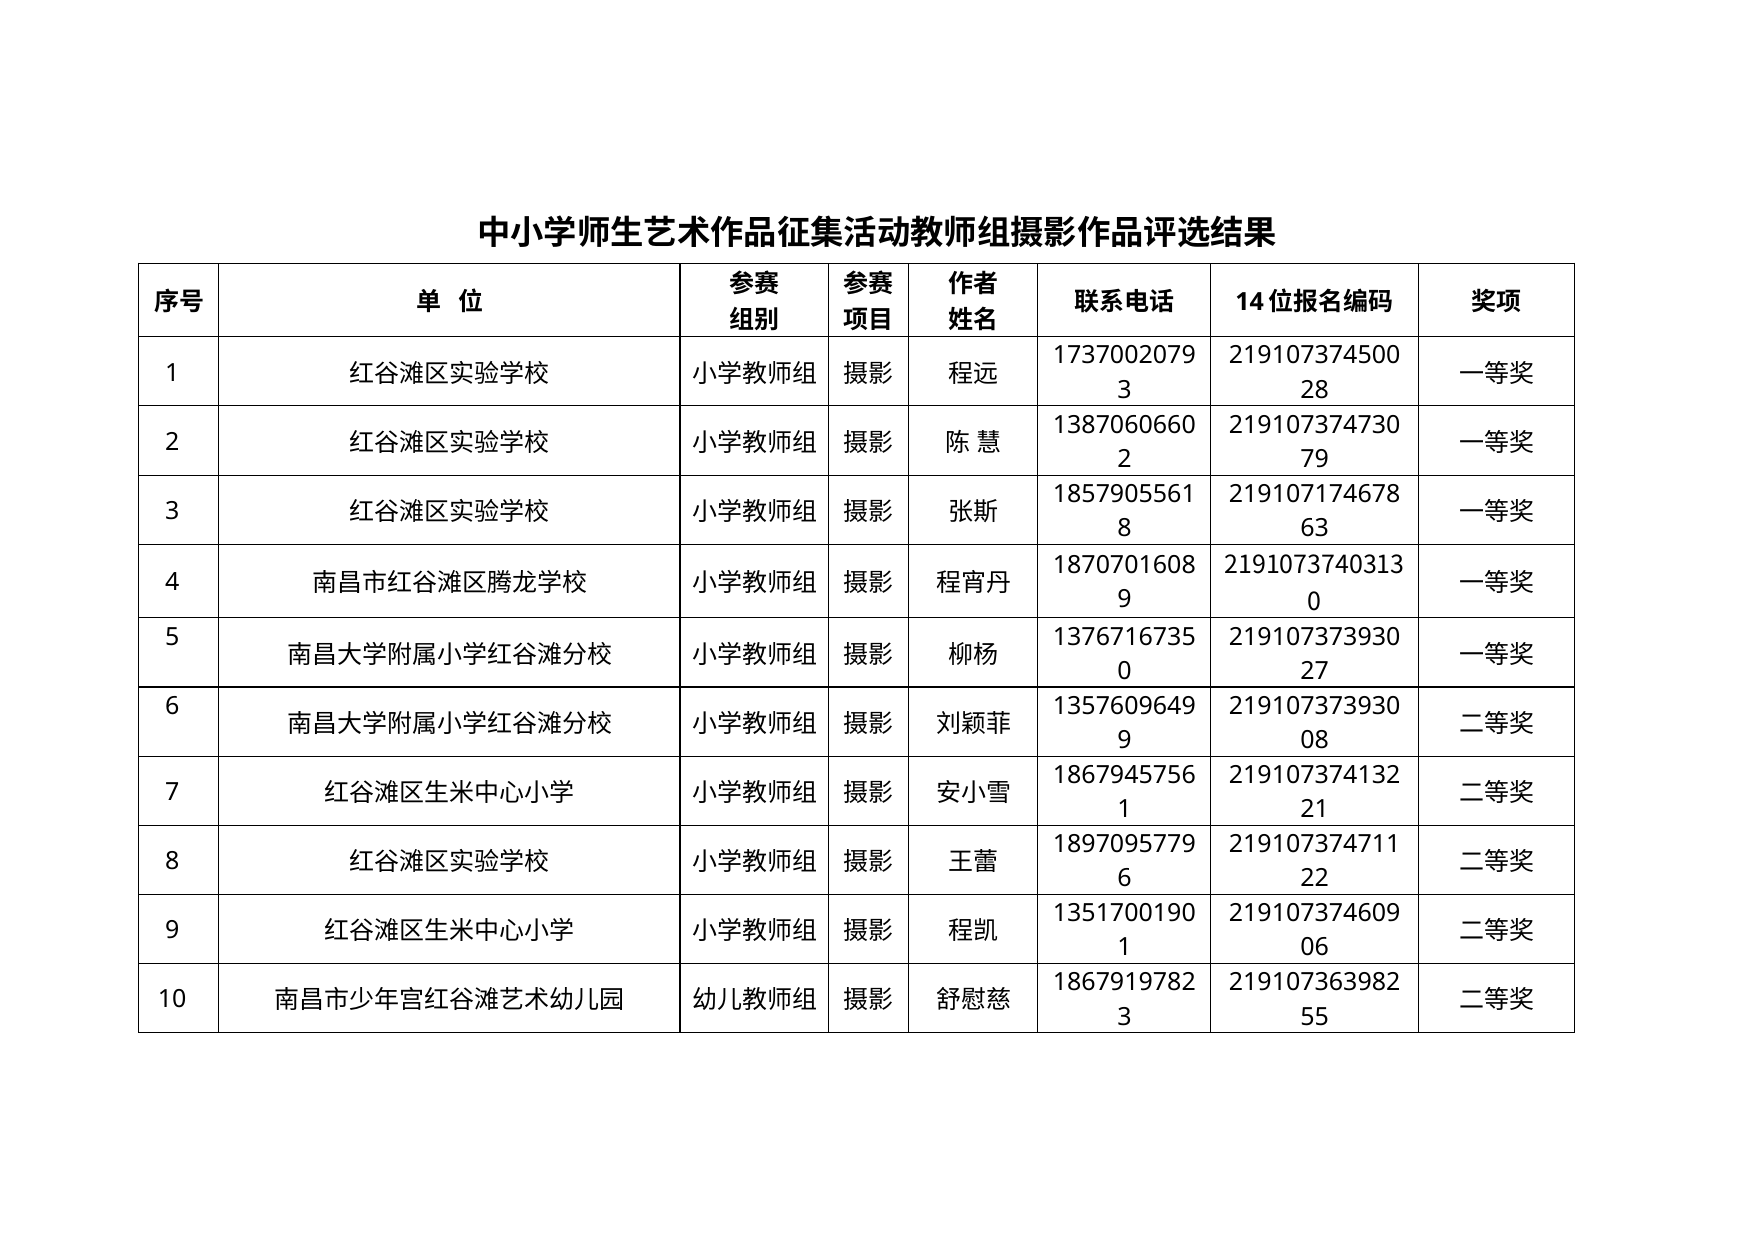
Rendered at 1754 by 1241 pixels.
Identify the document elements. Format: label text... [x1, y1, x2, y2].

table_header 单 位 [219, 264, 679, 336]
table_cell 18679197823 [1038, 964, 1210, 1032]
table_cell 21910737471122 [1211, 826, 1418, 894]
table_cell 程凯 [909, 895, 1037, 963]
table_cell 13517001901 [1038, 895, 1210, 963]
table_cell 二等奖 [1419, 826, 1574, 894]
table_cell 红谷滩区实验学校 [219, 826, 679, 894]
table_cell 小学教师组 [681, 618, 828, 686]
table_cell 小学教师组 [681, 337, 828, 405]
table_cell 小学教师组 [681, 406, 828, 474]
table_cell 王蕾 [909, 826, 1037, 894]
table_header 联系电话 [1038, 264, 1210, 336]
table_cell 13576096499 [1038, 688, 1210, 756]
table_cell 小学教师组 [681, 545, 828, 617]
table_cell 张斯 [909, 476, 1037, 544]
table_cell 21910717467863 [1211, 476, 1418, 544]
table_cell [139, 545, 218, 617]
table_cell 18970957796 [1038, 826, 1210, 894]
table_cell 南昌市红谷滩区腾龙学校 [219, 545, 679, 617]
table_cell 程远 [909, 337, 1037, 405]
table_cell 21910736398255 [1211, 964, 1418, 1032]
table_header 参赛 组别 [681, 264, 828, 336]
table_cell 18707016089 [1038, 545, 1210, 617]
table_cell 南昌市少年宫红谷滩艺术幼儿园 [219, 964, 679, 1032]
table_cell 二等奖 [1419, 895, 1574, 963]
table_cell 13870606602 [1038, 406, 1210, 474]
table_cell 一等奖 [1419, 337, 1574, 405]
table_cell [139, 895, 218, 963]
table_cell 摄影 [829, 476, 908, 544]
table_cell 红谷滩区实验学校 [219, 476, 679, 544]
table_cell 21910737460906 [1211, 895, 1418, 963]
table_cell [139, 618, 218, 686]
table_cell 陈 慧 [909, 406, 1037, 474]
table_header 作者 姓名 [909, 264, 1037, 336]
table_cell 摄影 [829, 337, 908, 405]
table_cell 小学教师组 [681, 476, 828, 544]
table_cell 二等奖 [1419, 688, 1574, 756]
table_cell [139, 826, 218, 894]
table_cell 一等奖 [1419, 406, 1574, 474]
table_cell 一等奖 [1419, 618, 1574, 686]
table_header 14位报名编码 [1211, 264, 1418, 336]
table_cell 柳杨 [909, 618, 1037, 686]
table_cell 摄影 [829, 964, 908, 1032]
table_cell 程宵丹 [909, 545, 1037, 617]
table_cell [139, 406, 218, 474]
table_cell 21910737393008 [1211, 688, 1418, 756]
table_cell 21910737403130 [1211, 545, 1418, 617]
table_cell [139, 688, 218, 756]
table_cell 小学教师组 [681, 826, 828, 894]
table_cell 小学教师组 [681, 688, 828, 756]
table_cell 21910737393027 [1211, 618, 1418, 686]
table_cell 摄影 [829, 406, 908, 474]
table_cell 摄影 [829, 545, 908, 617]
table_cell 摄影 [829, 618, 908, 686]
table_cell 摄影 [829, 826, 908, 894]
table_cell 小学教师组 [681, 757, 828, 825]
table_header 奖项 [1419, 264, 1574, 336]
table_cell 南昌大学附属小学红谷滩分校 [219, 688, 679, 756]
table_cell [139, 964, 218, 1032]
table_cell 红谷滩区生米中心小学 [219, 757, 679, 825]
table_cell 幼儿教师组 [681, 964, 828, 1032]
table_cell 小学教师组 [681, 895, 828, 963]
table_cell 摄影 [829, 757, 908, 825]
table_cell 刘颖菲 [909, 688, 1037, 756]
table_cell 红谷滩区生米中心小学 [219, 895, 679, 963]
table_cell 一等奖 [1419, 545, 1574, 617]
table_cell 21910737413221 [1211, 757, 1418, 825]
table_cell 摄影 [829, 688, 908, 756]
table_cell 18679457561 [1038, 757, 1210, 825]
table_cell [139, 476, 218, 544]
table_cell [139, 337, 218, 405]
table_cell 17370020793 [1038, 337, 1210, 405]
table_cell 二等奖 [1419, 757, 1574, 825]
table_cell 摄影 [829, 895, 908, 963]
table_cell 二等奖 [1419, 964, 1574, 1032]
table_cell 红谷滩区实验学校 [219, 406, 679, 474]
table_cell 一等奖 [1419, 476, 1574, 544]
table_cell 安小雪 [909, 757, 1037, 825]
table_cell [139, 757, 218, 825]
table_header 参赛 项目 [829, 264, 908, 336]
table_header 序号 [139, 264, 218, 336]
table_cell 南昌大学附属小学红谷滩分校 [219, 618, 679, 686]
text 中小学师生艺术作品征集活动教师组摄影作品评选结果 [150, 198, 1604, 263]
table_cell 舒慰慈 [909, 964, 1037, 1032]
table_cell 21910737450028 [1211, 337, 1418, 405]
table_cell 18579055618 [1038, 476, 1210, 544]
table_cell 13767167350 [1038, 618, 1210, 686]
table_cell 红谷滩区实验学校 [219, 337, 679, 405]
table_cell 21910737473079 [1211, 406, 1418, 474]
